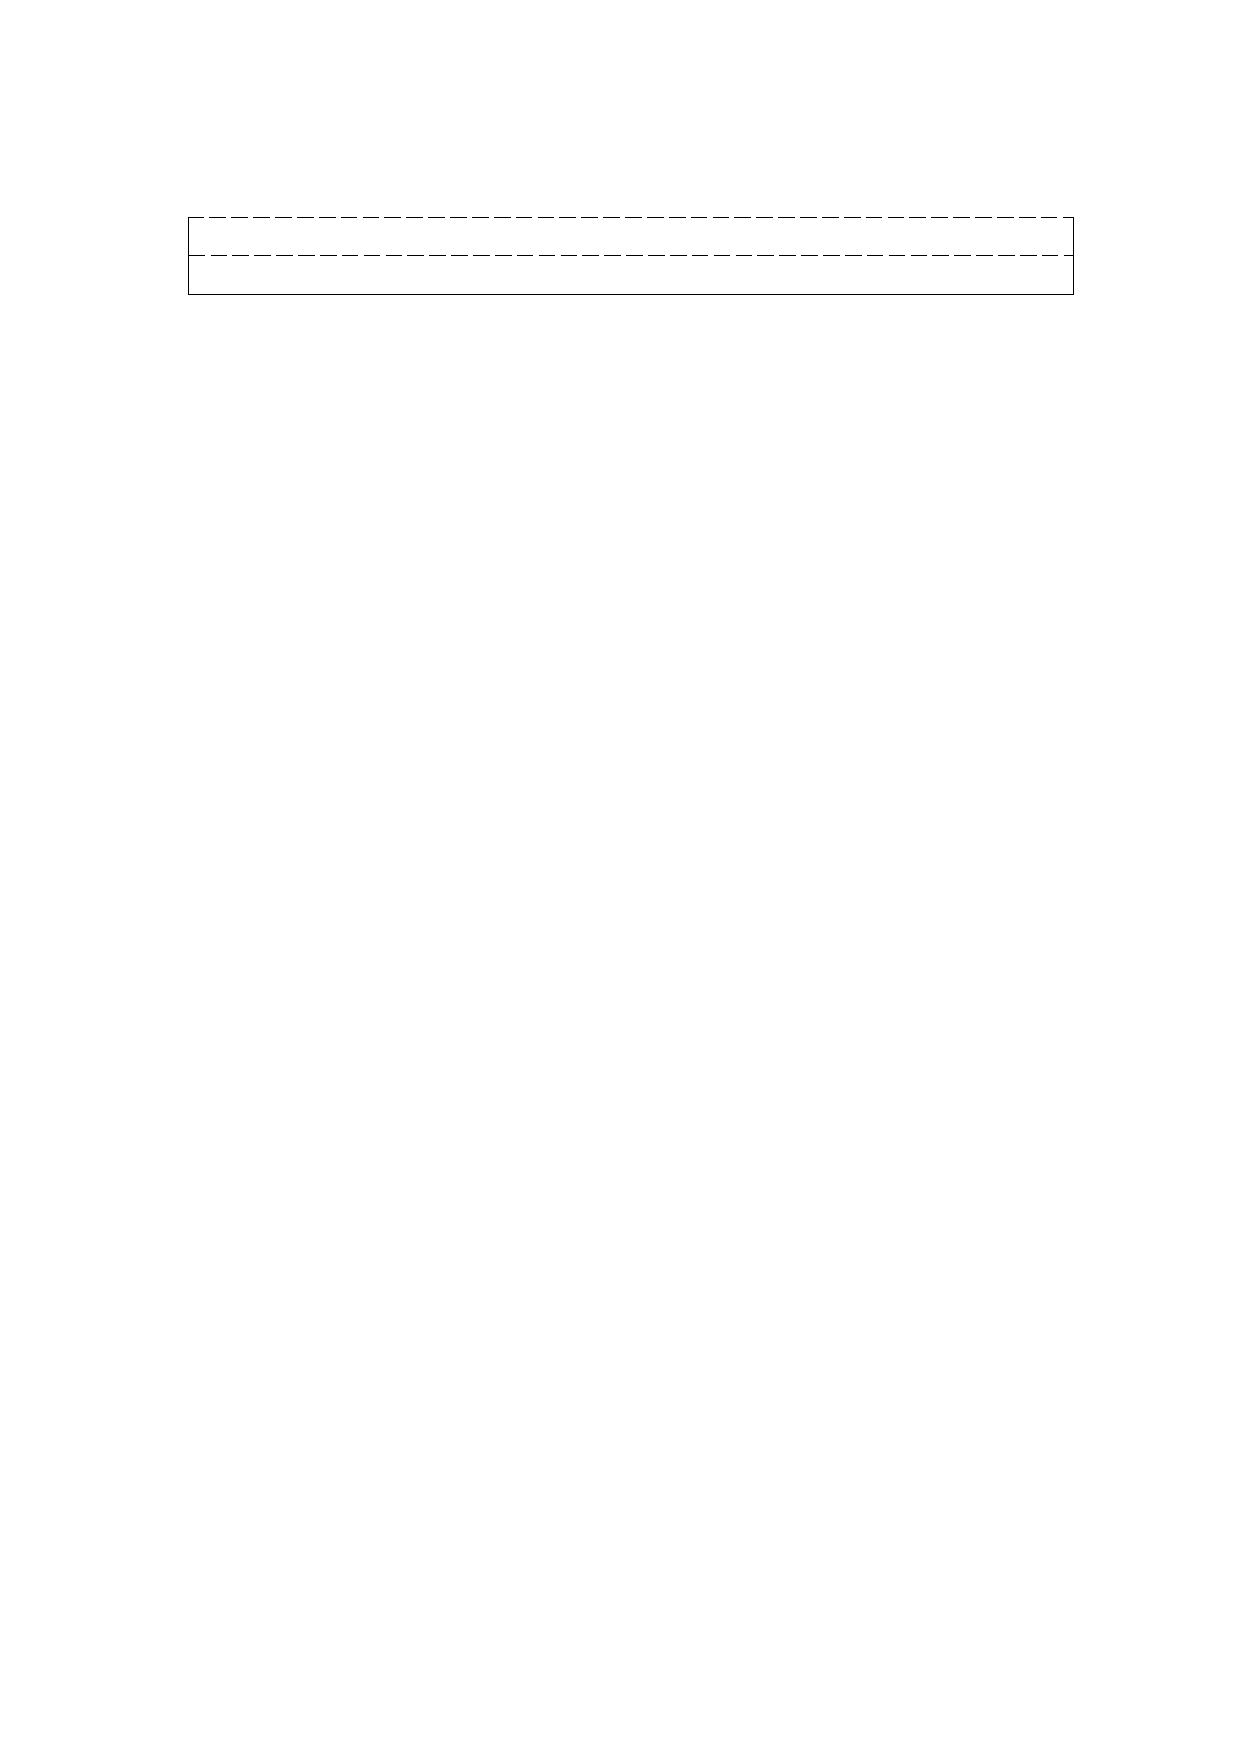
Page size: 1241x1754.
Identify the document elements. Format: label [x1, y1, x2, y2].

table_cell [189, 255, 1073, 294]
table_cell [189, 217, 1073, 255]
